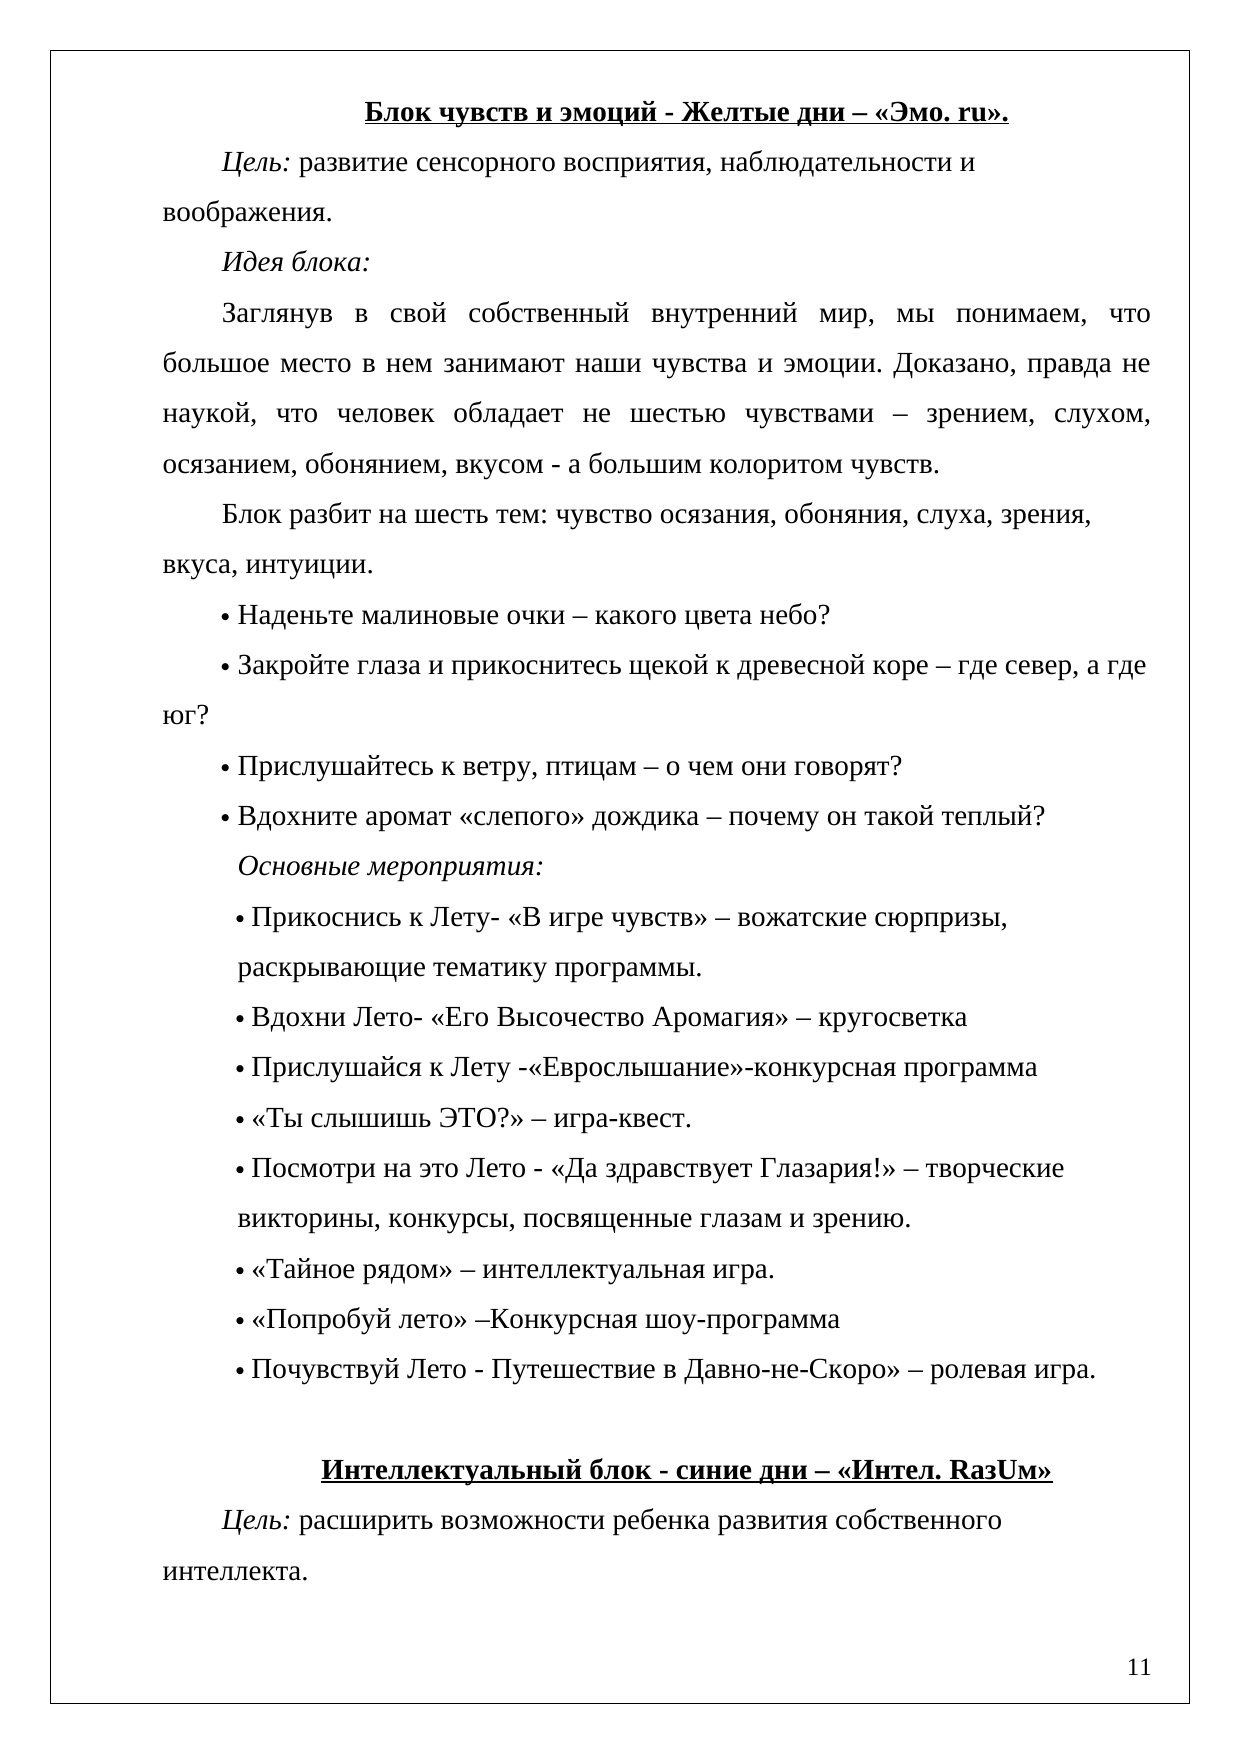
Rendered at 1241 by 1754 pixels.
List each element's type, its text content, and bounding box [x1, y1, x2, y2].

list Закройте глаза и прикоснитесь щекой к древесной коре – где север, а где юг? [162, 647, 1152, 731]
text Заглянув в свой собственный внутренний мир, мы понимаем, что большое место в нем занимают наши чувства и эмоции. Доказано, правда не наукой, что человек обладает не шестью чувствами – зрением, слухом, осязанием, обонянием, вкусом - а большим колоритом чувств. [162, 295, 1152, 479]
list Почувствуй Лето - Путешествие в Давно-не-Скоро» – ролевая игра. [236, 1351, 1152, 1385]
list Наденьте малиновые очки – какого цвета небо? [162, 597, 1152, 630]
list Прислушайтесь к ветру, птицам – о чем они говорят? [162, 748, 1152, 781]
list Прислушайся к Лету -«Еврослышание»-конкурсная программа [236, 1049, 1152, 1083]
list «Тайное рядом» – интеллектуальная игра. [236, 1251, 1152, 1284]
list «Ты слышишь ЭТО?» – игра-квест. [236, 1100, 1152, 1133]
text Цель: развитие сенсорного восприятия, наблюдательности и воображения. [162, 144, 1152, 228]
list Прикоснись к Лету- «В игре чувств» – вожатские сюрпризы, раскрывающие тематику программы. [236, 899, 1152, 982]
text Блок чувств и эмоций - Желтые дни – «Эмо. ru». [162, 94, 1152, 127]
text Идея блока: [162, 244, 1152, 278]
text Блок разбит на шесть тем: чувство осязания, обоняния, слуха, зрения, вкуса, интуиции. [162, 496, 1152, 580]
text Основные мероприятия: [237, 848, 1152, 882]
list «Попробуй лето» –Конкурсная шоу-программа [236, 1301, 1152, 1335]
text Цель: расширить возможности ребенка развития собственного интеллекта. [162, 1502, 1152, 1586]
list Вдохни Лето- «Его Высочество Аромагия» – кругосветка [236, 999, 1152, 1033]
text Интеллектуальный блок - синие дни – «Интел. RазUм» [162, 1452, 1152, 1486]
list Вдохните аромат «слепого» дождика – почему он такой теплый? [162, 798, 1152, 832]
list Посмотри на это Лето - «Да здравствует Глазария!» – творческие викторины, конкурсы, посвященные глазам и зрению. [236, 1150, 1152, 1234]
